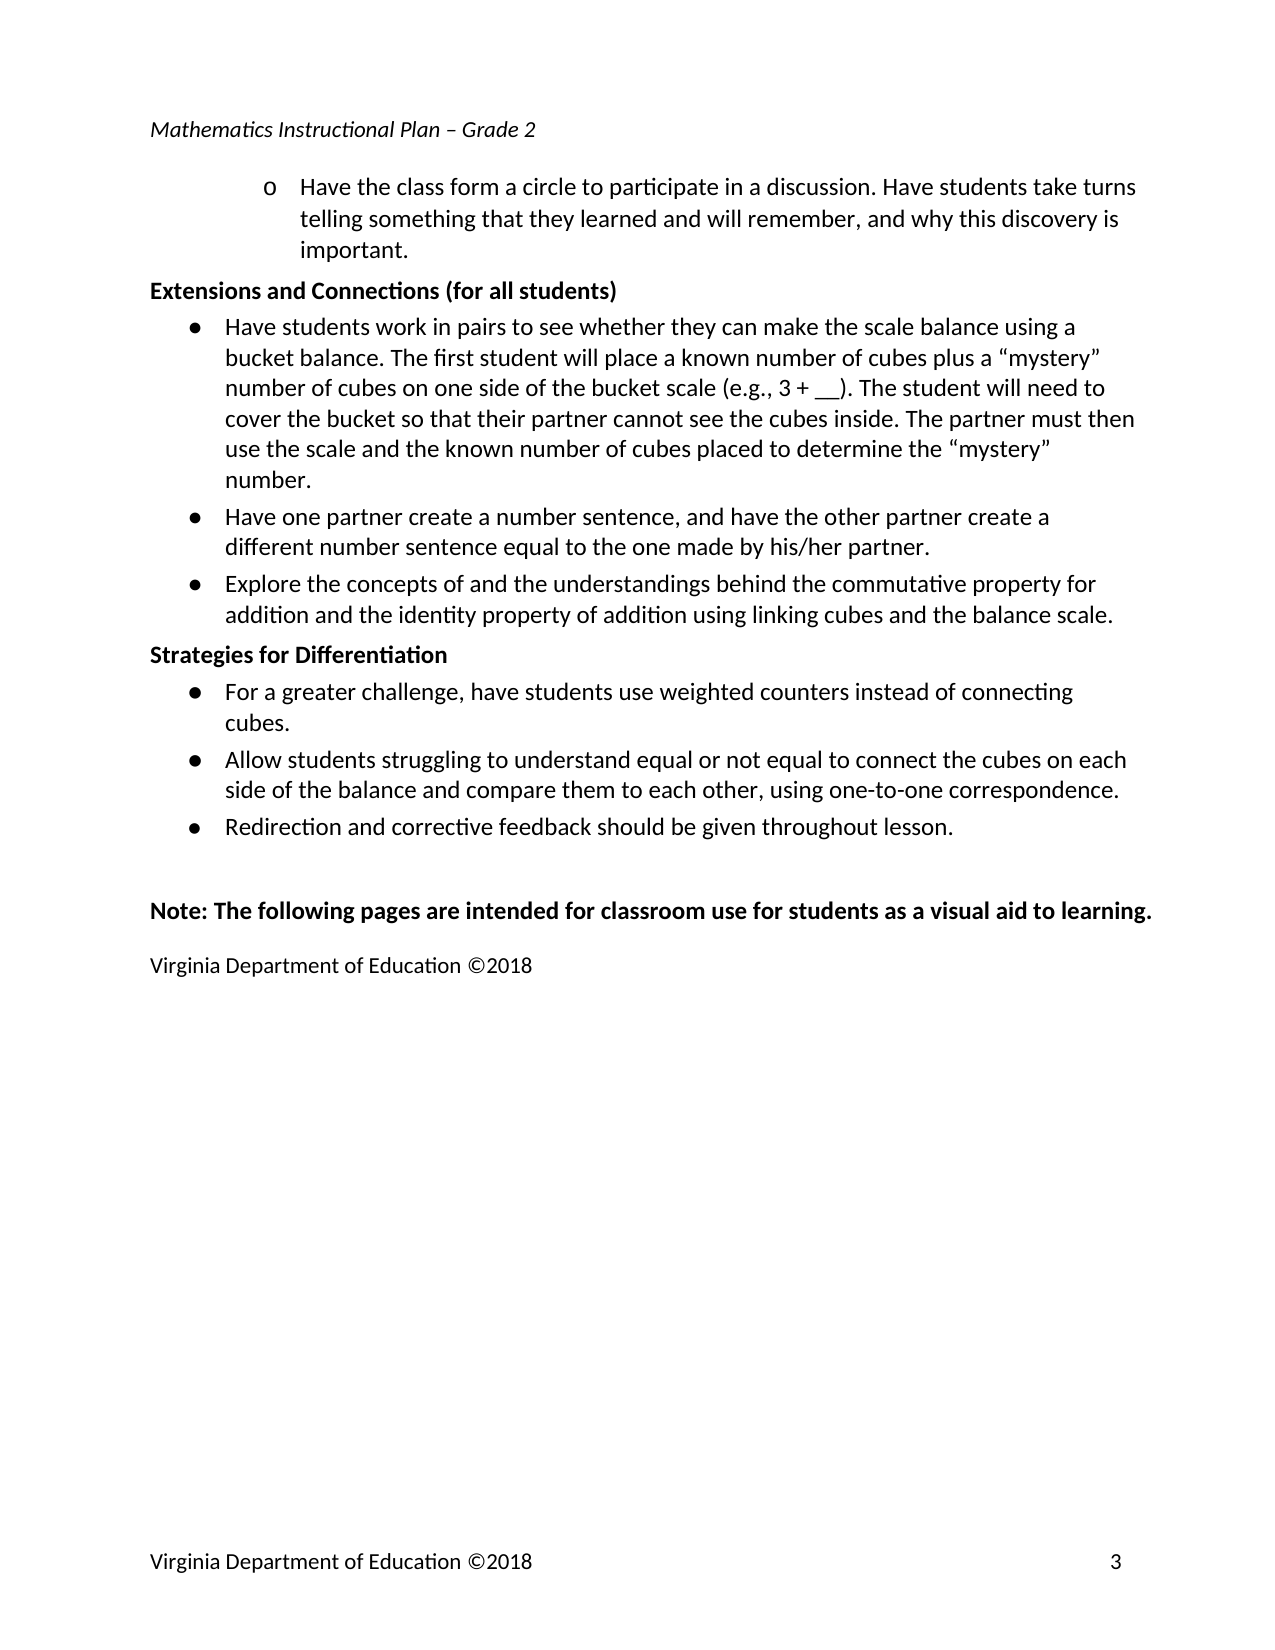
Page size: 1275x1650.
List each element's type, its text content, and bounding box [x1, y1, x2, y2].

list For a greater challenge, have students use weighted counters instead of connecting cubes. [187, 676, 1144, 737]
list Allow students struggling to understand equal or not equal to connect the cubes on each side of the balance and compare them to each other, using one-to-one correspondence. [187, 744, 1144, 805]
list Have students work in pairs to see whether they can make the scale balance using a bucket balance. The first student will place a known number of cubes plus a “mystery” number of cubes on one side of the bucket scale (e.g., 3 + __). The student will need to cover the bucket so that their partner cannot see the cubes inside. The partner must then use the scale and the known number of cubes placed to determine the “mystery” number. [187, 312, 1144, 495]
list Explore the concepts of and the understandings behind the commutative property for addition and the identity property of addition using linking cubes and the balance scale. [187, 568, 1144, 629]
list Have one partner create a number sentence, and have the other partner create a different number sentence equal to the one made by his/her partner. [187, 501, 1144, 562]
list Have the class form a circle to participate in a discussion. Have students take turns telling something that they learned and will remember, and why this discovery is important. [262, 172, 1144, 264]
text Virginia Department of Education ©2018 [150, 951, 1144, 979]
list Redirection and corrective feedback should be given throughout lesson. [187, 811, 1144, 842]
subtitle Extensions and Connections (for all students) [150, 275, 1144, 305]
subtitle Strategies for Differentiation [150, 640, 1144, 670]
text Note: The following pages are intended for classroom use for students as a visual aid to learning. [150, 895, 1162, 926]
